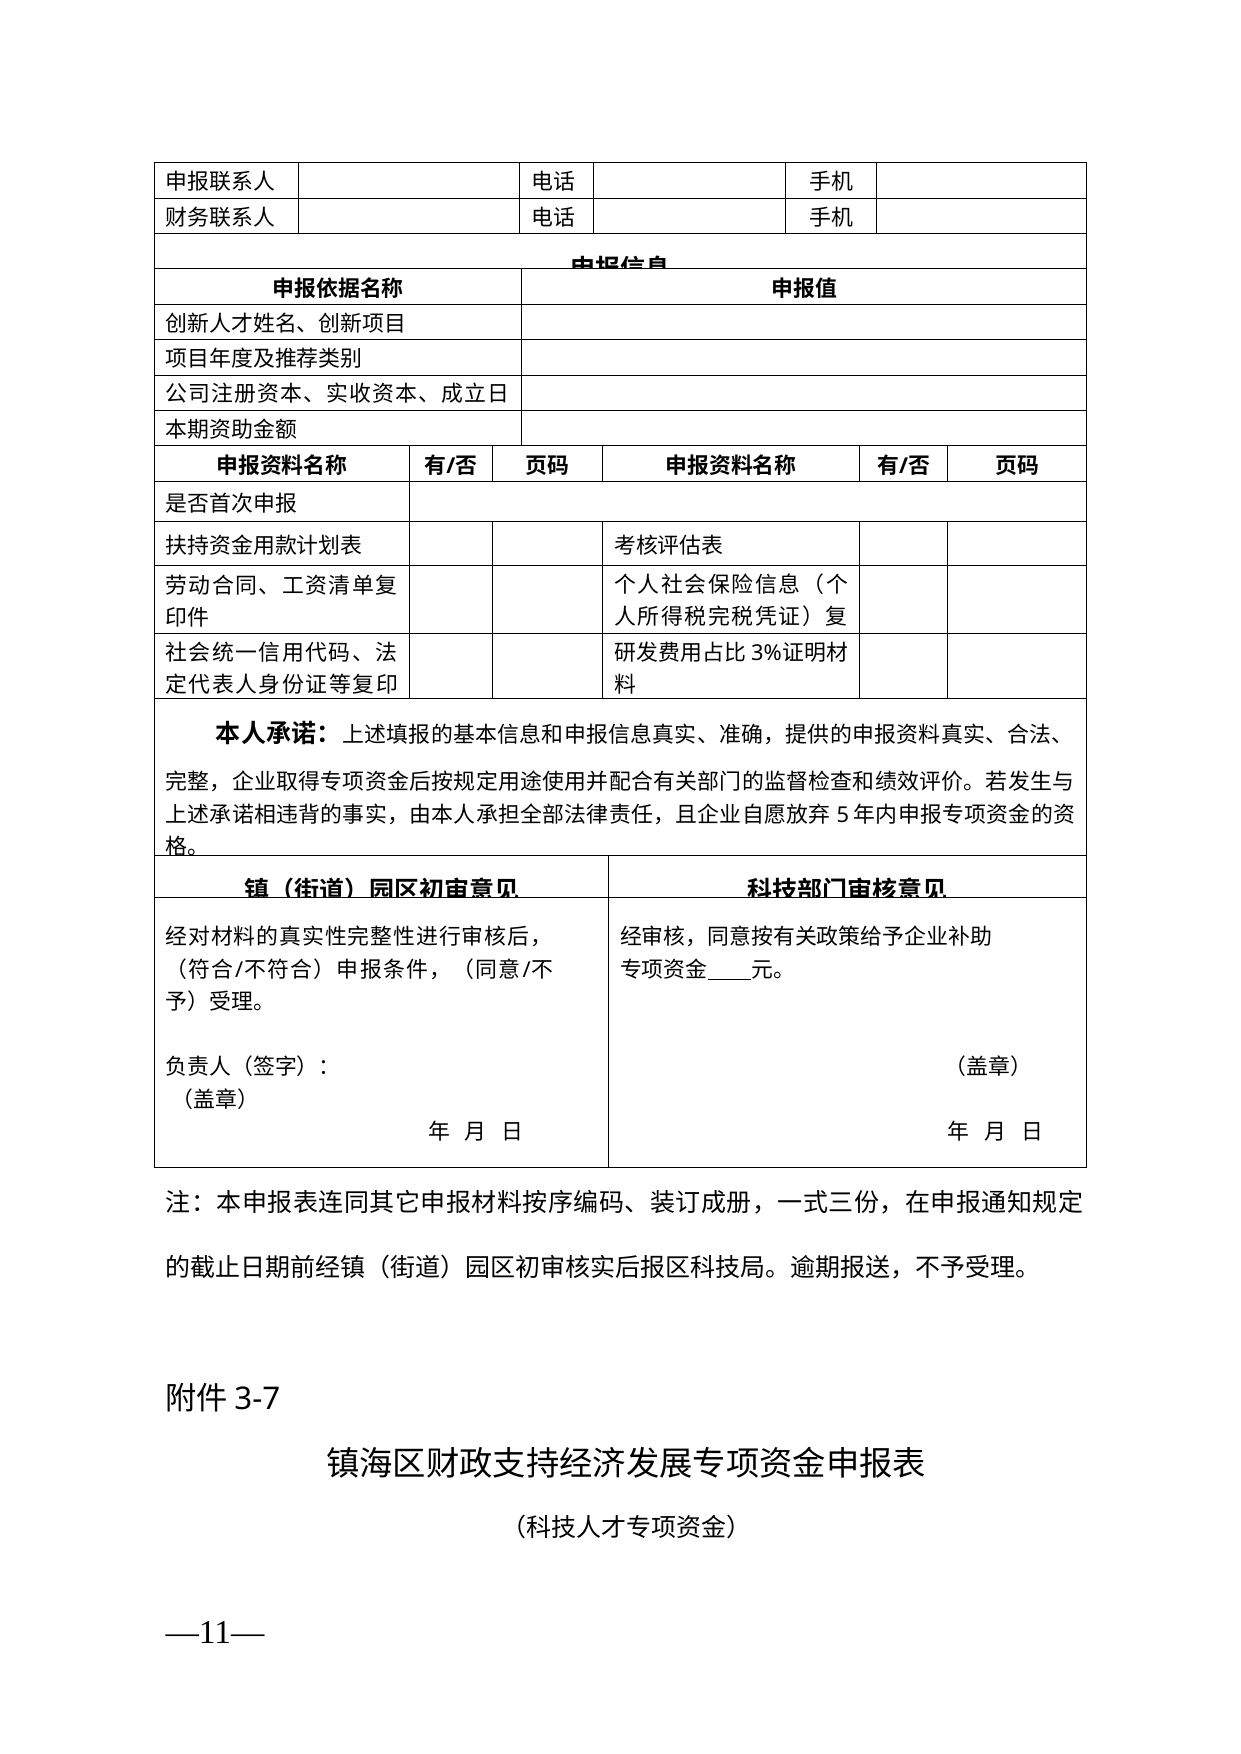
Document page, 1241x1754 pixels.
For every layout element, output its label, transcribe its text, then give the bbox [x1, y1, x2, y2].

table_cell [493, 566, 602, 633]
table_cell 本人承诺：上述填报的基本信息和申报信息真实、准确，提供的申报资料真实、合法、完整，企业取得专项资金后按规定用途使用并配合有关部门的监督检查和绩效评价。若发生与上述承诺相违背的事实，由本人承担全部法律责任，且企业自愿放弃5年内申报专项资金的资格。 法定代表人（签名）： 承诺日期： 年 月 日 [155, 699, 1086, 855]
table_cell [299, 199, 519, 233]
table_cell [948, 634, 1086, 698]
table_cell 创新人才姓名、创新项目 [155, 305, 521, 339]
table_cell [299, 163, 519, 197]
table_cell 研发费用占比3%证明材料 [603, 634, 859, 698]
table_cell [877, 199, 1086, 233]
table_cell 财务联系人 [155, 199, 298, 233]
table_cell 申报值 [522, 269, 1086, 304]
table_cell [522, 411, 1086, 445]
table_cell [522, 340, 1086, 374]
text （科技人才专项资金） [165, 1493, 1087, 1558]
table_cell [410, 482, 1086, 521]
table_cell 页码 [493, 446, 602, 481]
table_cell [594, 199, 785, 233]
table_cell [410, 634, 492, 698]
table_cell 项目年度及推荐类别 [155, 340, 521, 374]
table_cell [522, 376, 1086, 410]
table_cell [493, 522, 602, 565]
table_cell 手机 [786, 163, 876, 197]
table_cell 手机 [786, 199, 876, 233]
table_cell 是否首次申报 [155, 482, 409, 521]
table_cell 劳动合同、工资清单复印件 [155, 566, 409, 633]
table_cell 有/否 [410, 446, 492, 481]
table_cell 经对材料的真实性完整性进行审核后，（符合/不符合）申报条件，（同意/不予）受理。 负责人（签字）： （盖章） 年 月 日 [155, 898, 608, 1167]
table_cell [493, 634, 602, 698]
table_cell [522, 305, 1086, 339]
table_cell 申报联系人 [155, 163, 298, 197]
table_cell 经审核，同意按有关政策给予企业补助 专项资金 元。 （盖章） 年 月 日 [609, 898, 1086, 1167]
table_cell 镇（街道）园区初审意见 [155, 856, 608, 897]
table_cell [948, 522, 1086, 565]
table_cell 申报资料名称 [603, 446, 859, 481]
table_cell [948, 566, 1086, 633]
table_cell 个人社会保险信息（个人所得税完税凭证）复印件 [603, 566, 859, 633]
text 附件3-7 [165, 1363, 1087, 1428]
table_cell 科技部门审核意见 [609, 856, 1086, 897]
table_cell 考核评估表 [603, 522, 859, 565]
table_cell 社会统一信用代码、法定代表人身份证等复印件 [155, 634, 409, 698]
table_cell [594, 163, 785, 197]
table_cell 页码 [948, 446, 1086, 481]
table_cell 有/否 [860, 446, 947, 481]
table_cell 公司注册资本、实收资本、成立日期 [155, 376, 521, 410]
table_cell [860, 566, 947, 633]
table_cell 申报依据名称 [155, 269, 521, 304]
table_cell [410, 566, 492, 633]
text 镇海区财政支持经济发展专项资金申报表 [165, 1428, 1087, 1493]
table_cell [410, 522, 492, 565]
table_cell [877, 163, 1086, 197]
table_cell [860, 522, 947, 565]
table_cell 本期资助金额 [155, 411, 521, 445]
table_cell 电话 [520, 163, 593, 197]
text 注：本申报表连同其它申报材料按序编码、装订成册，一式三份，在申报通知规定的截止日期前经镇（街道）园区初审核实后报区科技局。逾期报送，不予受理。 [165, 1168, 1087, 1298]
table_cell 扶持资金用款计划表 [155, 522, 409, 565]
table_cell 电话 [520, 199, 593, 233]
table_cell 申报资料名称 [155, 446, 409, 481]
table_cell [860, 634, 947, 698]
table_cell 申报信息 [155, 234, 1086, 268]
